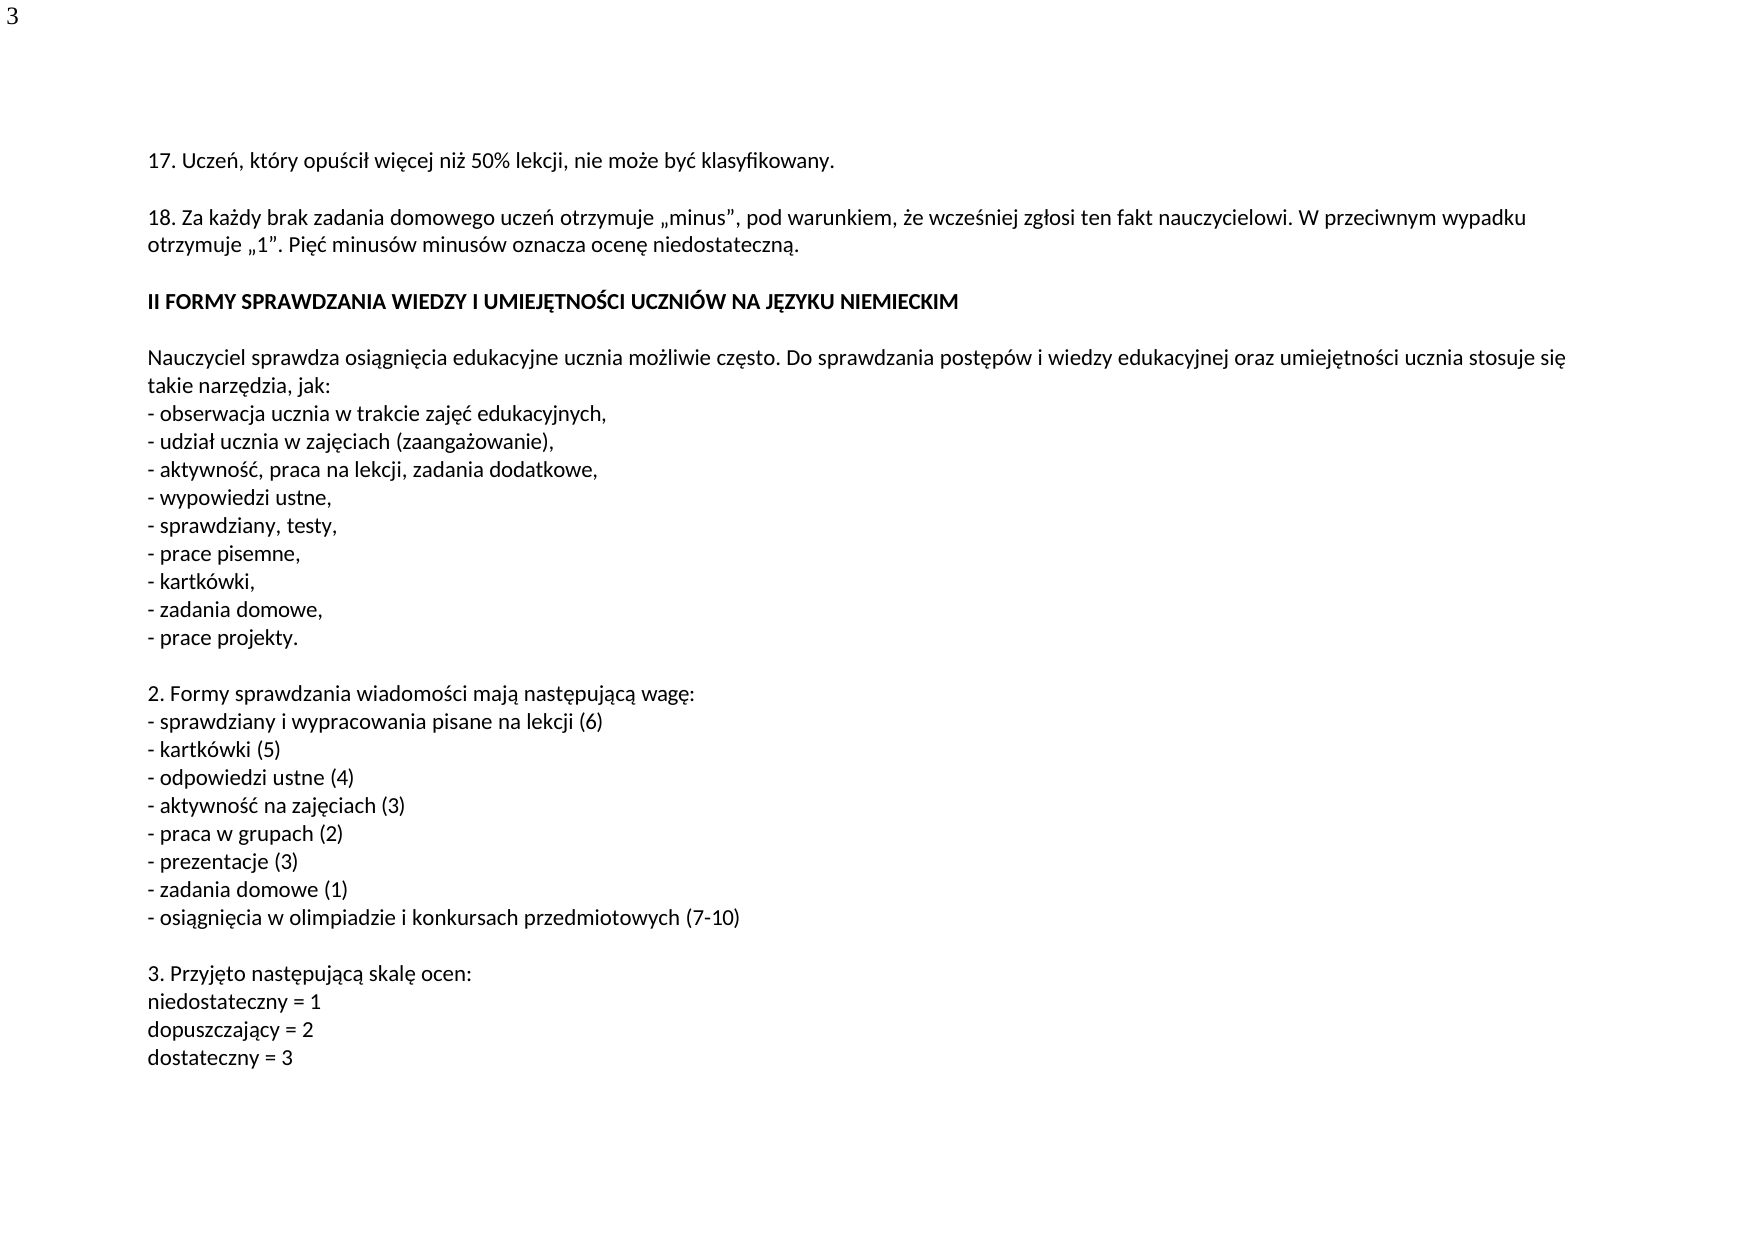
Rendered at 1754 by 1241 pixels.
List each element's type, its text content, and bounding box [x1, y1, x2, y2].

list prace pisemne, [147, 539, 1629, 567]
list obserwacja ucznia w trakcie zajęć edukacyjnych, [147, 399, 1629, 427]
list prace projekty. [147, 623, 1629, 651]
list prezentacje (3) [147, 847, 1629, 875]
list sprawdziany, testy, [147, 511, 1629, 539]
list Formy sprawdzania wiadomości mają następującą wagę: [147, 679, 1629, 707]
list udział ucznia w zajęciach (zaangażowanie), [147, 427, 1629, 455]
subtitle FORMY SPRAWDZANIA WIEDZY I UMIEJĘTNOŚCI UCZNIÓW NA JĘZYKU NIEMIECKIM [147, 287, 1629, 315]
list osiągnięcia w olimpiadzie i konkursach przedmiotowych (7-10) [147, 903, 1629, 931]
list aktywność, praca na lekcji, zadania dodatkowe, [147, 455, 1629, 483]
list odpowiedzi ustne (4) [147, 763, 1629, 791]
list kartkówki (5) [147, 735, 1629, 763]
text Nauczyciel sprawdza osiągnięcia edukacyjne ucznia możliwie często. Do sprawdzania postępów i wiedzy edukacyjnej oraz umiejętności ucznia stosuje się takie narzędzia, jak: [147, 343, 1605, 399]
list Uczeń, który opuścił więcej niż 50% lekcji, nie może być klasyfikowany. [147, 147, 1629, 174]
text dostateczny = 3 [147, 1043, 1629, 1071]
list Za każdy brak zadania domowego uczeń otrzymuje „minus”, pod warunkiem, że wcześniej zgłosi ten fakt nauczycielowi. W przeciwnym wypadku otrzymuje „1”. Pięć minusów minusów oznacza ocenę niedostateczną. [147, 203, 1527, 259]
list kartkówki, [147, 567, 1629, 595]
list Przyjęto następującą skalę ocen: niedostateczny = 1 [147, 959, 473, 1015]
text dopuszczający = 2 [147, 1015, 1629, 1043]
list wypowiedzi ustne, [147, 483, 1629, 511]
list zadania domowe, [147, 595, 1629, 623]
list sprawdziany i wypracowania pisane na lekcji (6) [147, 707, 1629, 735]
list aktywność na zajęciach (3) [147, 791, 1629, 819]
list praca w grupach (2) [147, 819, 1629, 847]
list zadania domowe (1) [147, 875, 1629, 903]
